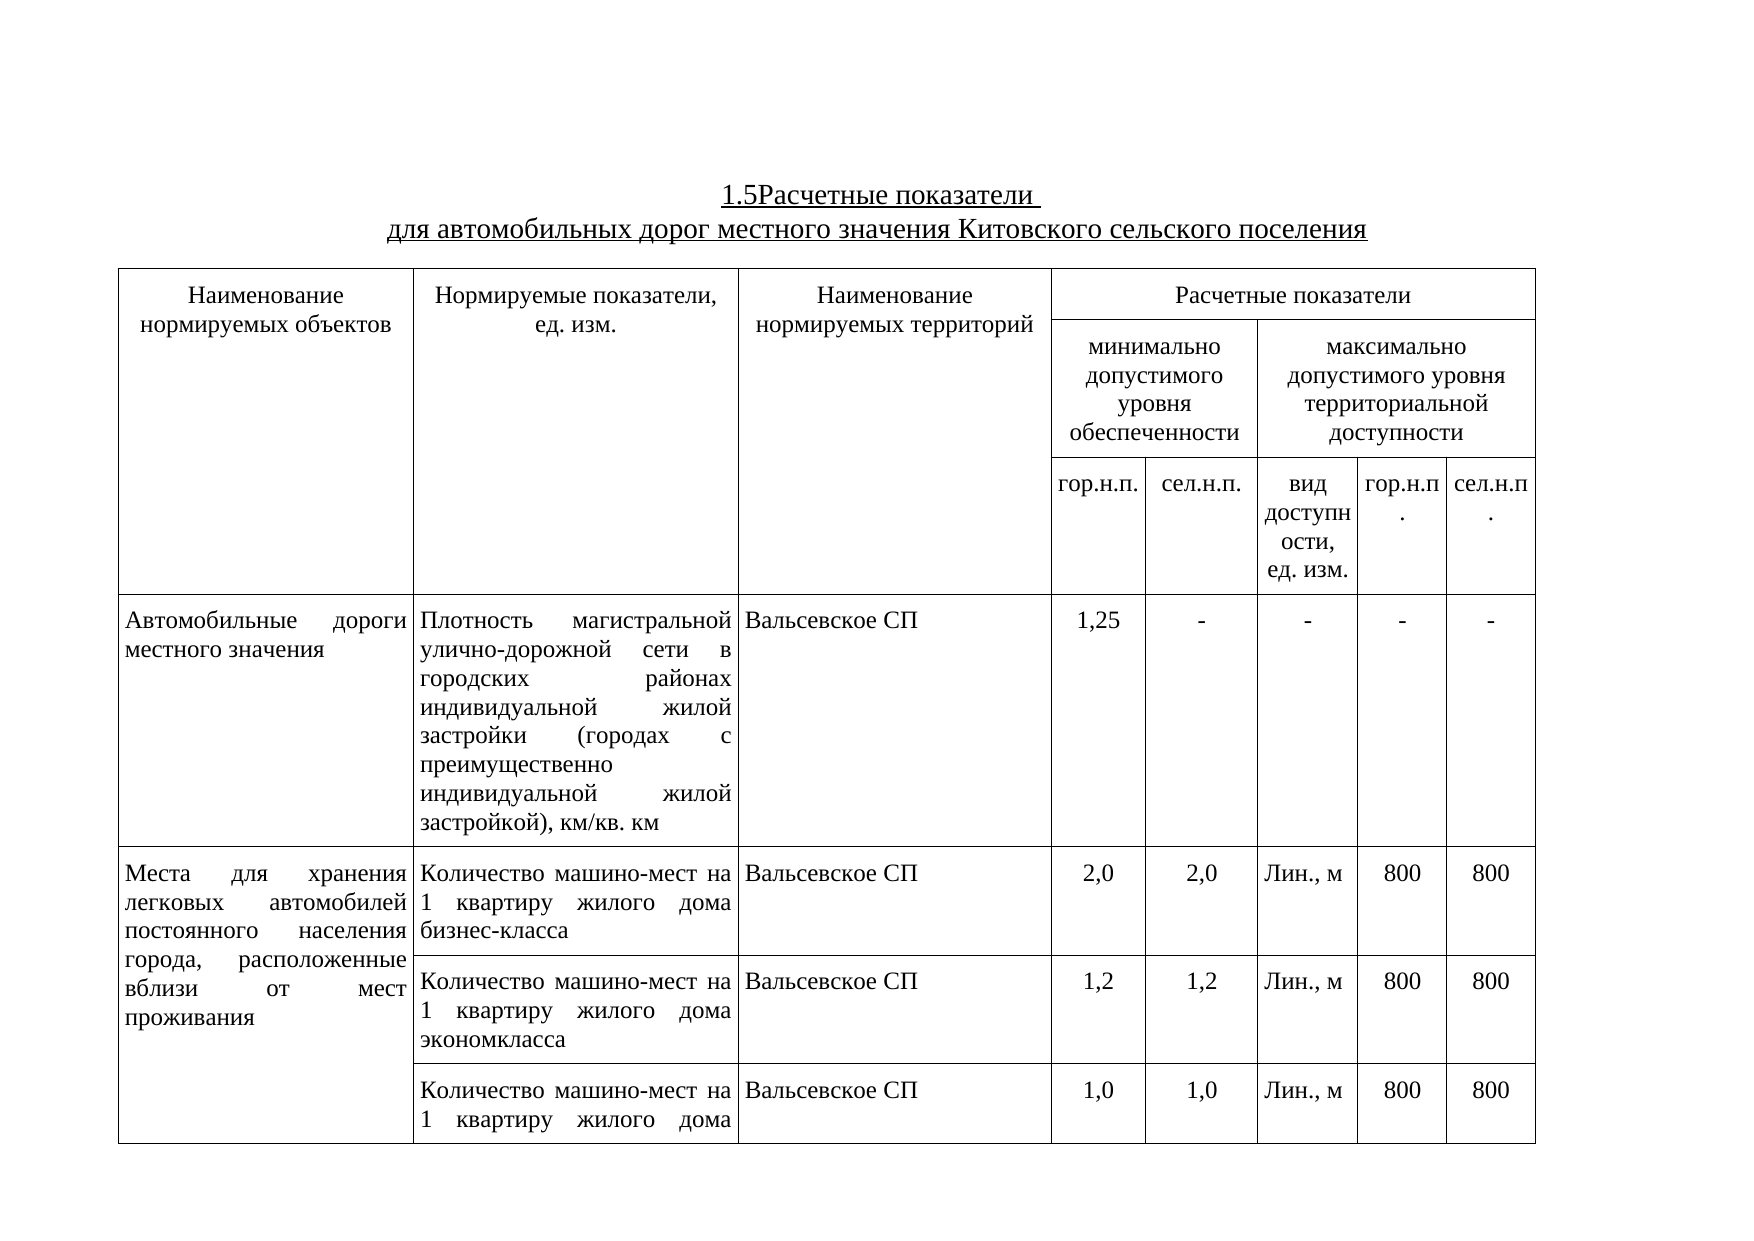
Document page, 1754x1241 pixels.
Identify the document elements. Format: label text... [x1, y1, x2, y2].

table_cell 800 [1447, 1064, 1535, 1143]
table_cell гор.н.п. [1052, 458, 1145, 594]
table_cell Плотность магистральной улично-дорожной сети в городских районах индивидуальной жилой застройки (городах с преимущественно индивидуальной жилой застройкой), км/кв. км [414, 595, 738, 846]
table_cell 2,0 [1052, 847, 1145, 955]
table_cell гор.н.п. [1358, 458, 1446, 594]
table_cell Лин., м [1258, 847, 1357, 955]
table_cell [414, 1064, 738, 1143]
table_header Нормируемые показатели, ед. изм. [414, 269, 738, 594]
table_cell 800 [1358, 1064, 1446, 1143]
table_cell 800 [1358, 847, 1446, 955]
table_cell - [1146, 595, 1257, 846]
table_header Наименование нормируемых объектов [119, 269, 413, 594]
table_cell 1,25 [1052, 595, 1145, 846]
table_header Расчетные показатели [1052, 269, 1535, 319]
table_cell Количество машино-мест на 1 квартиру жилого дома бизнес-класса [414, 847, 738, 955]
table_cell 800 [1358, 956, 1446, 1063]
table_cell - [1358, 595, 1446, 846]
table_cell сел.н.п. [1146, 458, 1257, 594]
table_cell Вальсевское СП [739, 847, 1051, 955]
table_cell Вальсевское СП [739, 595, 1051, 846]
table_cell вид доступности, ед. изм. [1258, 458, 1357, 594]
table_cell 800 [1447, 956, 1535, 1063]
table_cell сел.н.п. [1447, 458, 1535, 594]
table_cell максимально допустимого уровня территориальной доступности [1258, 320, 1535, 457]
text 1.5Расчетные показатели [118, 177, 1636, 211]
table_cell 2,0 [1146, 847, 1257, 955]
table_cell 800 [1447, 847, 1535, 955]
table_cell Количество машино-мест на 1 квартиру жилого дома экономкласса [414, 956, 738, 1063]
table_cell 1,2 [1052, 956, 1145, 1063]
table_cell Вальсевское СП [739, 956, 1051, 1063]
table_cell 1,0 [1146, 1064, 1257, 1143]
table_cell 1,0 [1052, 1064, 1145, 1143]
table_cell минимально допустимого уровня обеспеченности [1052, 320, 1257, 457]
table_cell Вальсевское СП [739, 1064, 1051, 1143]
table_cell - [1447, 595, 1535, 846]
table_cell - [1258, 595, 1357, 846]
table_cell Лин., м [1258, 1064, 1357, 1143]
table_cell Автомобильные дороги местного значения [119, 595, 413, 846]
table_cell 1,2 [1146, 956, 1257, 1063]
table_header Наименование нормируемых территорий [739, 269, 1051, 594]
text для автомобильных дорог местного значения Китовского сельского поселения [118, 211, 1636, 244]
table_cell Места для хранения легковых автомобилей постоянного населения города, расположенные вблизи от мест проживания [119, 847, 413, 1143]
table_cell Лин., м [1258, 956, 1357, 1063]
